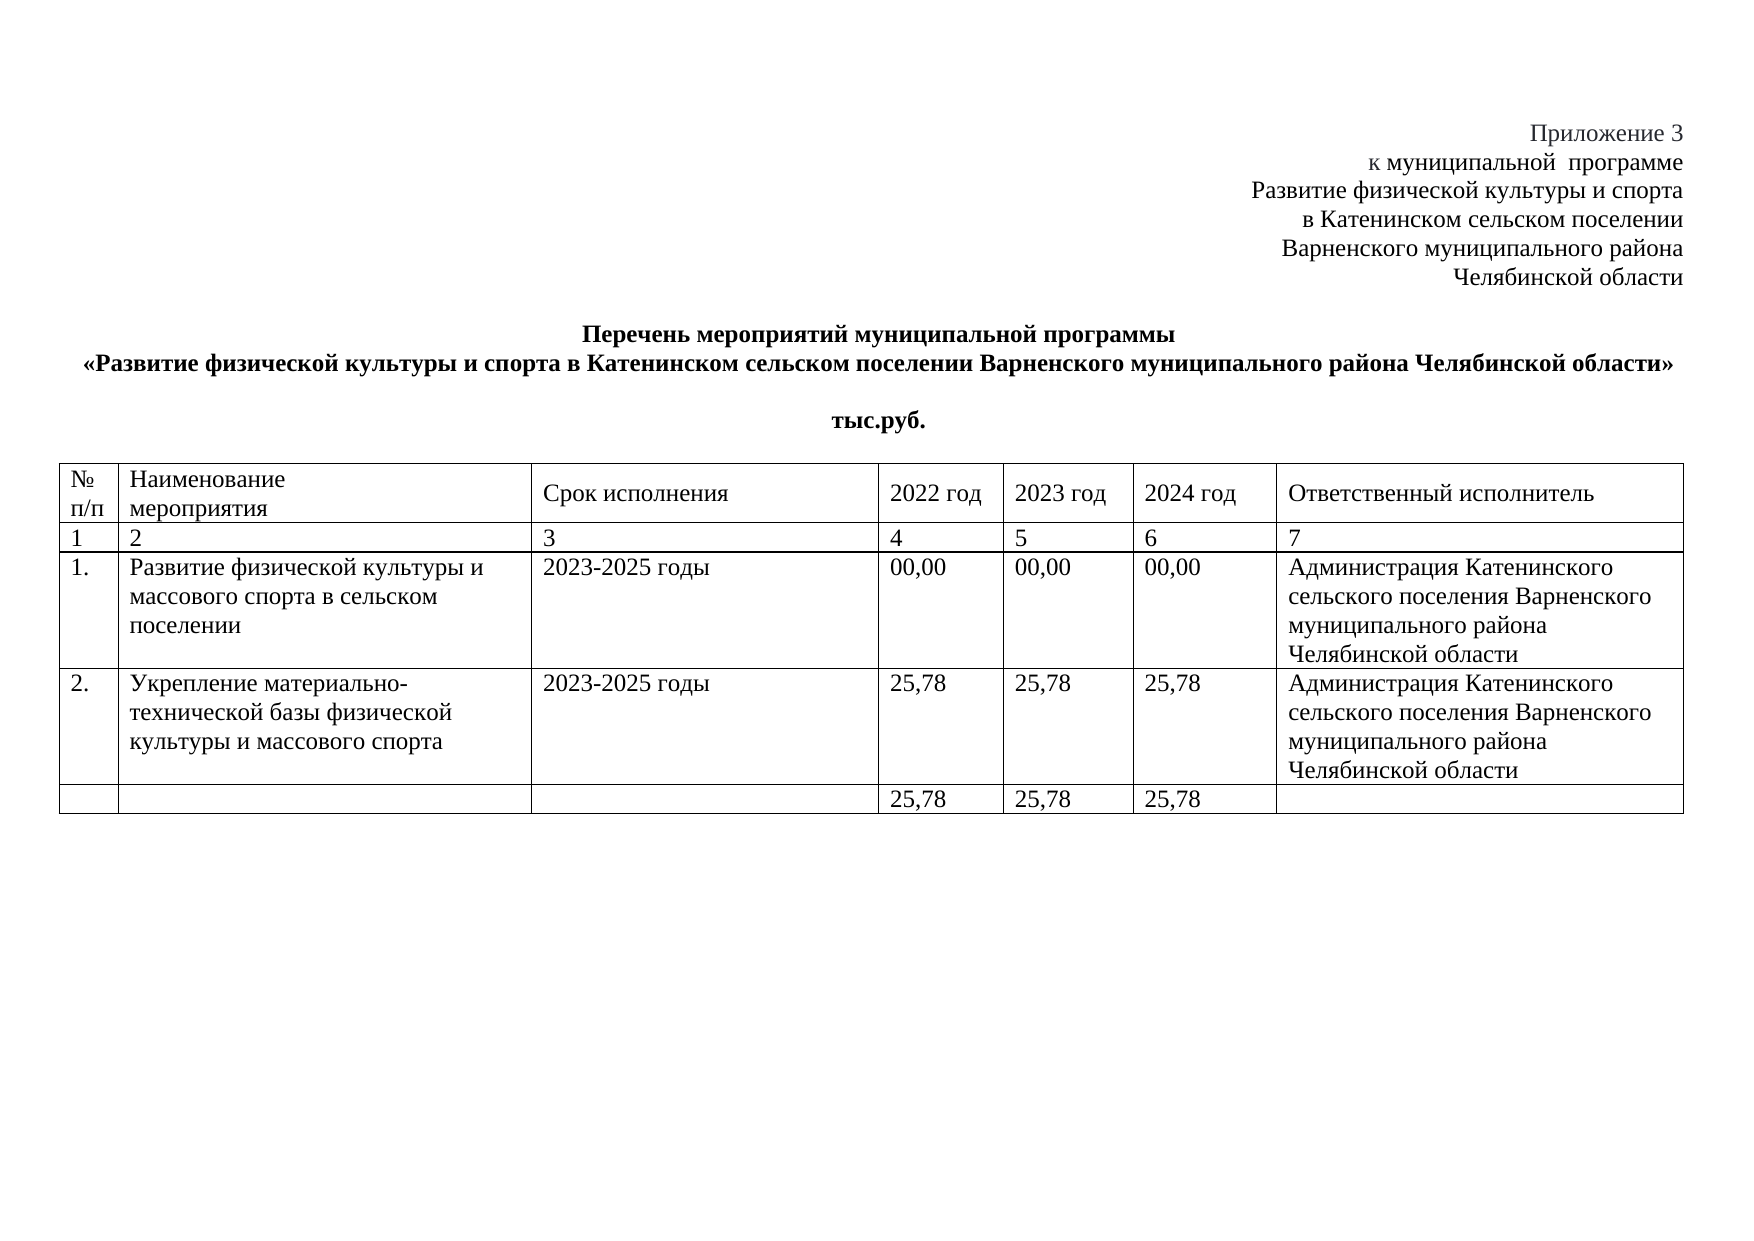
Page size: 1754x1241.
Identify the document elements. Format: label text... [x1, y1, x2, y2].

table_header Ответственный исполнитель [1277, 464, 1683, 522]
text Варненского муниципального района [74, 233, 1683, 262]
text Развитие физической культуры и спорта [74, 176, 1683, 204]
table_cell 00,00 [879, 553, 1003, 667]
table_cell 7 [1277, 523, 1683, 551]
table_cell 1. [60, 553, 118, 667]
table_cell 25,78 [1134, 785, 1276, 813]
table_cell Укрепление материально-технической базы физической культуры и массового спорта [119, 669, 531, 783]
table_header 2023 год [1004, 464, 1133, 522]
text Челябинской области [74, 262, 1683, 291]
table_cell 25,78 [879, 669, 1003, 783]
text к муниципальной программе [74, 147, 1683, 176]
text Перечень мероприятий муниципальной программы [74, 319, 1683, 348]
table_cell [532, 785, 878, 813]
table_cell 3 [532, 523, 878, 551]
table_cell 4 [879, 523, 1003, 551]
table_cell 25,78 [1134, 669, 1276, 783]
table_cell [60, 785, 118, 813]
text в Катенинском сельском поселении [74, 204, 1683, 233]
table_cell 2. [60, 669, 118, 783]
table_cell Администрация Катенинского сельского поселения Варненского муниципального района Челябинской области [1277, 669, 1683, 783]
table_cell 25,78 [1004, 669, 1133, 783]
table_cell 2023-2025 годы [532, 669, 878, 783]
table_cell [1277, 785, 1683, 813]
table_cell 2 [119, 523, 531, 551]
text «Развитие физической культуры и спорта в Катенинском сельском поселении Варненского муниципального района Челябинской области» [74, 348, 1683, 377]
table_cell 5 [1004, 523, 1133, 551]
table_cell 00,00 [1134, 553, 1276, 667]
table_cell 1 [60, 523, 118, 551]
table_header Наименование мероприятия [119, 464, 531, 522]
text тыс.руб. [74, 406, 1683, 434]
table_header Срок исполнения [532, 464, 878, 522]
table_header 2024 год [1134, 464, 1276, 522]
table_cell Развитие физической культуры и массового спорта в сельском поселении [119, 553, 531, 667]
table_cell 25,78 [1004, 785, 1133, 813]
table_cell [119, 785, 531, 813]
table_cell Администрация Катенинского сельского поселения Варненского муниципального района Челябинской области [1277, 553, 1683, 667]
table_cell 2023-2025 годы [532, 553, 878, 667]
table_header 2022 год [879, 464, 1003, 522]
table_cell 25,78 [879, 785, 1003, 813]
table_cell 6 [1134, 523, 1276, 551]
table_cell 00,00 [1004, 553, 1133, 667]
table_header № п/п [60, 464, 118, 522]
text Приложение 3 [74, 118, 1683, 147]
